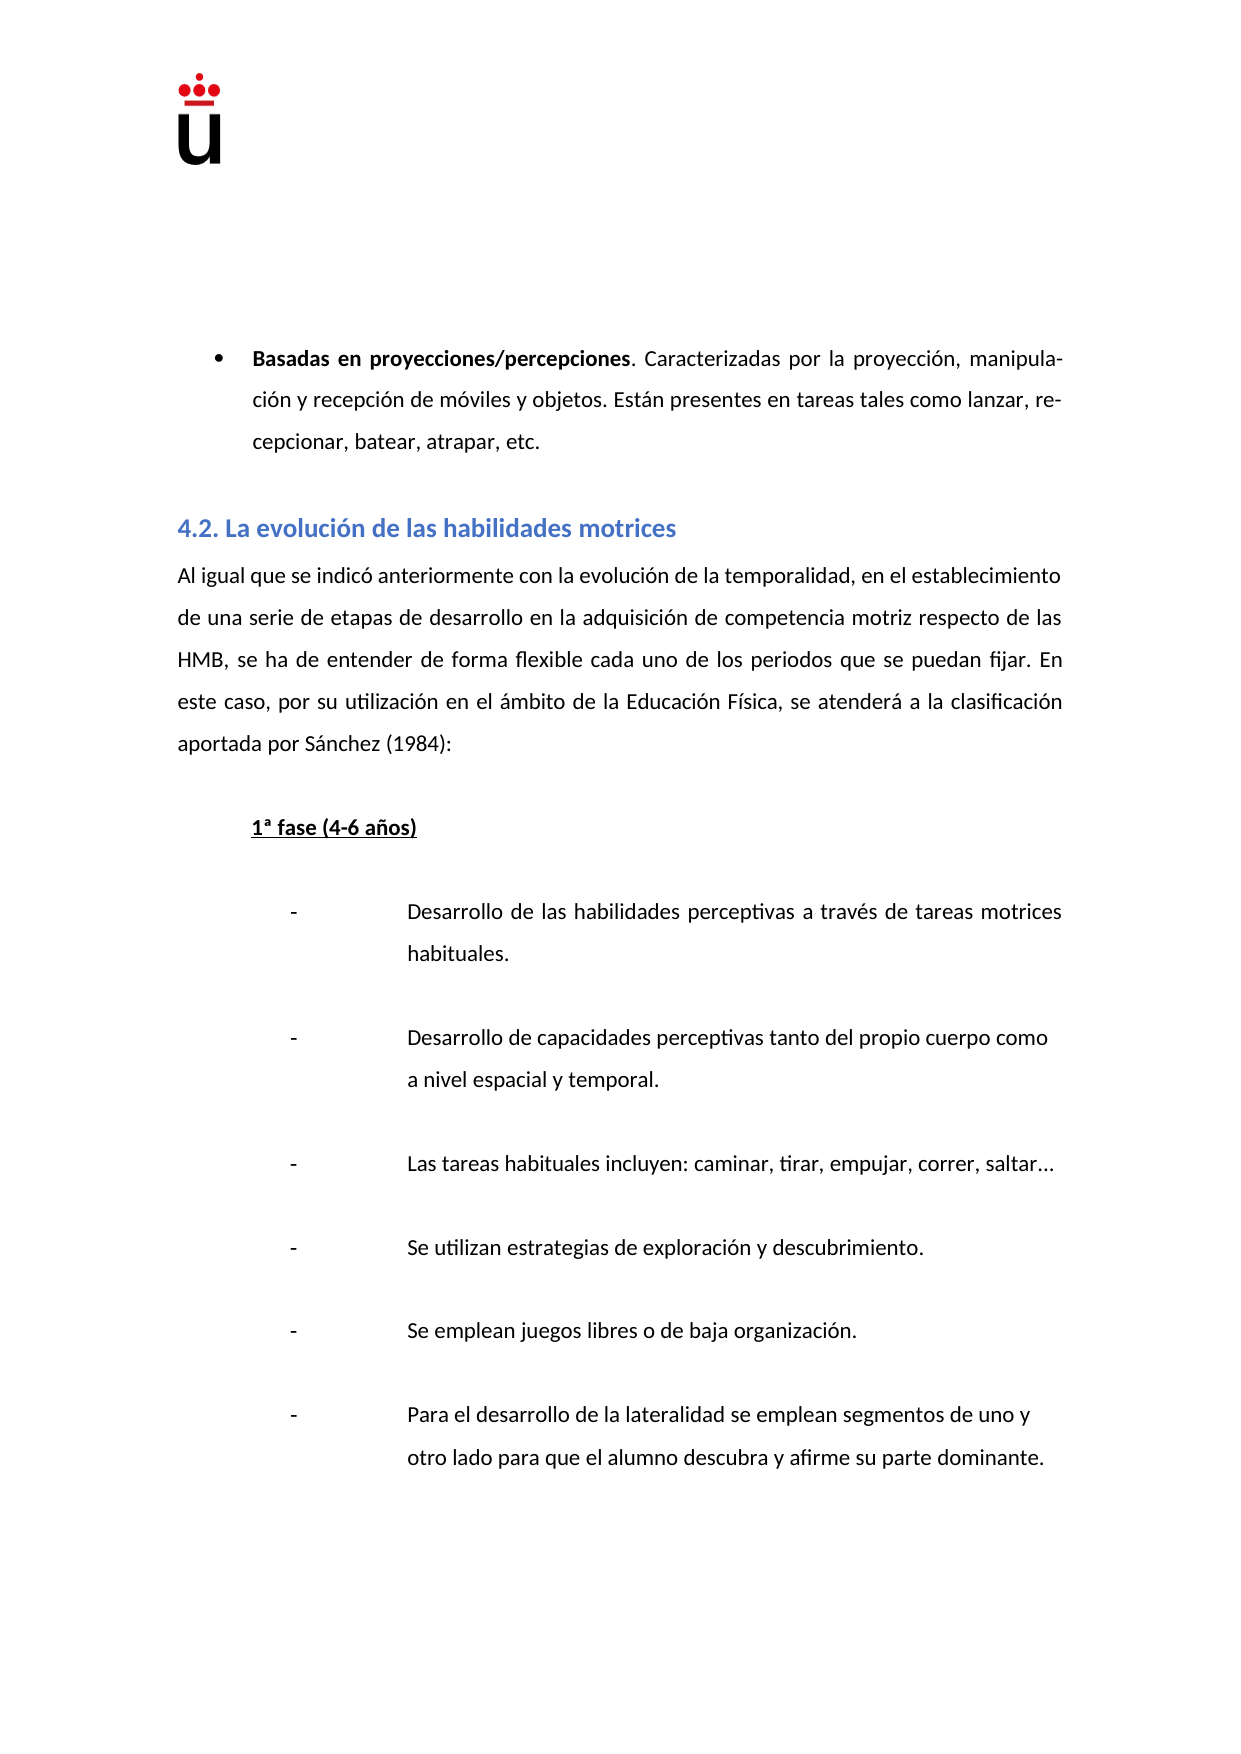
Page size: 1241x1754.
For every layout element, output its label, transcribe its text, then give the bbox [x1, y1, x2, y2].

list Desarrollo de capacidades perceptivas tanto del propio cuerpo como a nivel espacial y temporal. [290, 1023, 1064, 1093]
list Se emplean juegos libres o de baja organización. [289, 1317, 1080, 1344]
list Para el desarrollo de la lateralidad se emplean segmentos de uno y otro lado para que el alumno descubra y afirme su parte dominante. [290, 1401, 1063, 1471]
picture [178, 73, 221, 165]
list Las tareas habituales incluyen: caminar, tirar, empujar, correr, saltar... [289, 1149, 1080, 1177]
text 1ª fase (4-6 años) [251, 813, 1080, 841]
subtitle La evolución de las habilidades motrices [177, 511, 1080, 544]
list Basadas en proyecciones/percepciones. Caracterizadas por la proyección, manipula- ción y recepción de móviles y objetos. Están presentes en tareas tales como lanzar, re- cepcionar, batear, atrapar, etc. [215, 344, 1063, 455]
list Desarrollo de las habilidades perceptivas a través de tareas motrices habituales. [290, 897, 1063, 967]
list Se utilizan estrategias de exploración y descubrimiento. [289, 1233, 1080, 1261]
text Al igual que se indicó anteriormente con la evolución de la temporalidad, en el establecimiento de una serie de etapas de desarrollo en la adquisición de competencia motriz respecto de las HMB, se ha de entender de forma flexible cada uno de los periodos que se puedan fijar. En este caso, por su utilización en el ámbito de la Educación Física, se atenderá a la clasificación aportada por Sánchez (1984): [177, 561, 1063, 757]
